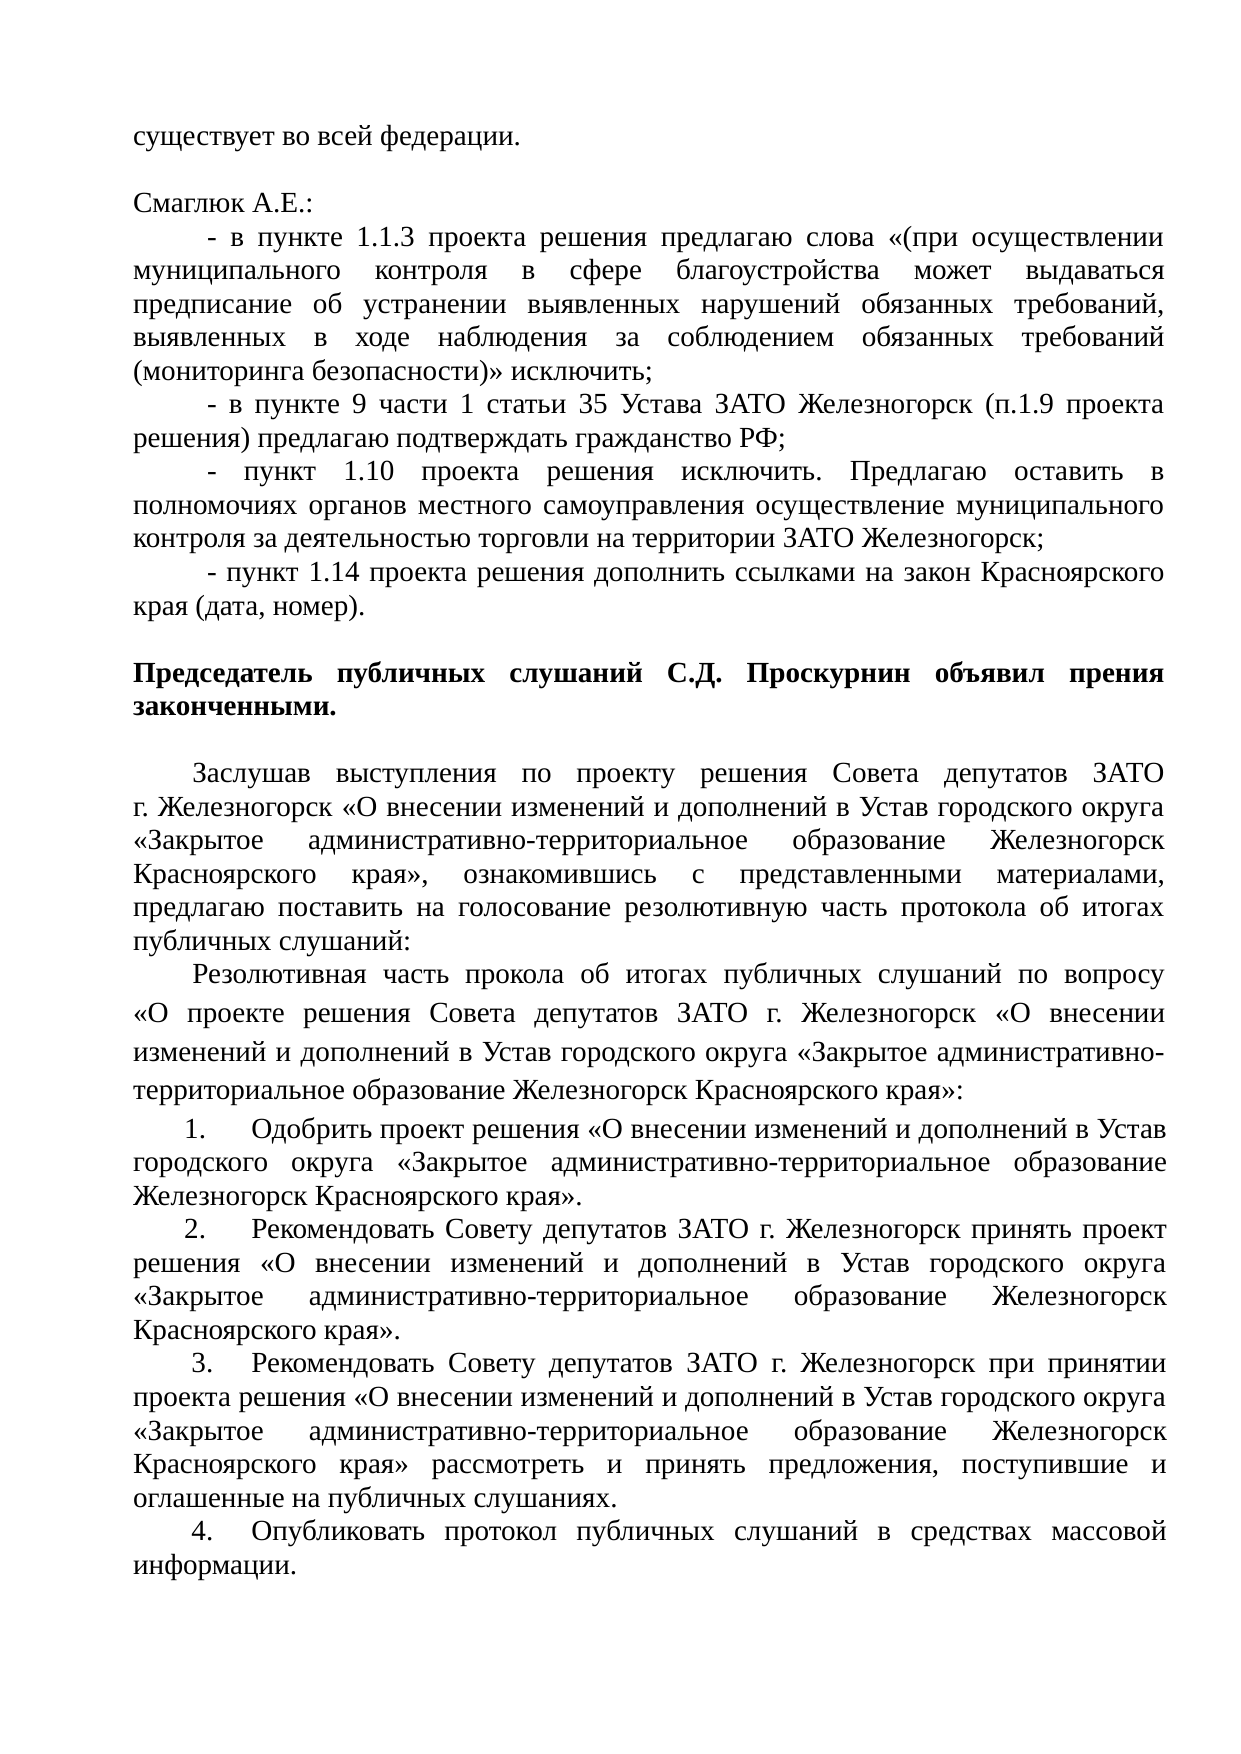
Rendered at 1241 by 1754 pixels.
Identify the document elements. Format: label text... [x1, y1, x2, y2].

text Смаглюк А.Е.: [133, 185, 1165, 219]
text 4. Опубликовать протокол публичных слушаний в средствах массовой информации. [133, 1513, 1167, 1580]
text Резолютивная часть прокола об итогах публичных слушаний по вопросу «О проекте решения Совета депутатов ЗАТО г. Железногорск «О внесении изменений и дополнений в Устав городского округа «Закрытое административно-территориальное образование Железногорск Красноярского края»: [133, 957, 1165, 1106]
text - пункт 1.10 проекта решения исключить. Предлагаю оставить в полномочиях органов местного самоуправления осуществление муниципального контроля за деятельностью торговли на территории ЗАТО Железногорск; [133, 453, 1165, 554]
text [133, 118, 1165, 152]
text - в пункте 1.1.3 проекта решения предлагаю слова «(при осуществлении муниципального контроля в сфере благоустройства может выдаваться предписание об устранении выявленных нарушений обязанных требований, выявленных в ходе наблюдения за соблюдением обязанных требований (мониторинга безопасности)» исключить; [133, 219, 1165, 386]
text - в пункте 9 части 1 статьи 35 Устава ЗАТО Железногорск (п.1.9 проекта решения) предлагаю подтверждать гражданство РФ; [133, 386, 1165, 453]
text Председатель публичных слушаний С.Д. Проскурнин объявил прения законченными. [133, 655, 1165, 722]
text Заслушав выступления по проекту решения Совета депутатов ЗАТО г. Железногорск «О внесении изменений и дополнений в Устав городского округа «Закрытое административно-территориальное образование Железногорск Красноярского края», ознакомившись с представленными материалами, предлагаю поставить на голосование резолютивную часть протокола об итогах публичных слушаний: [133, 755, 1165, 957]
text 1. Одобрить проект решения «О внесении изменений и дополнений в Устав городского округа «Закрытое административно-территориальное образование Железногорск Красноярского края». [133, 1111, 1167, 1211]
text - пункт 1.14 проекта решения дополнить ссылками на закон Красноярского края (дата, номер). [133, 554, 1165, 621]
